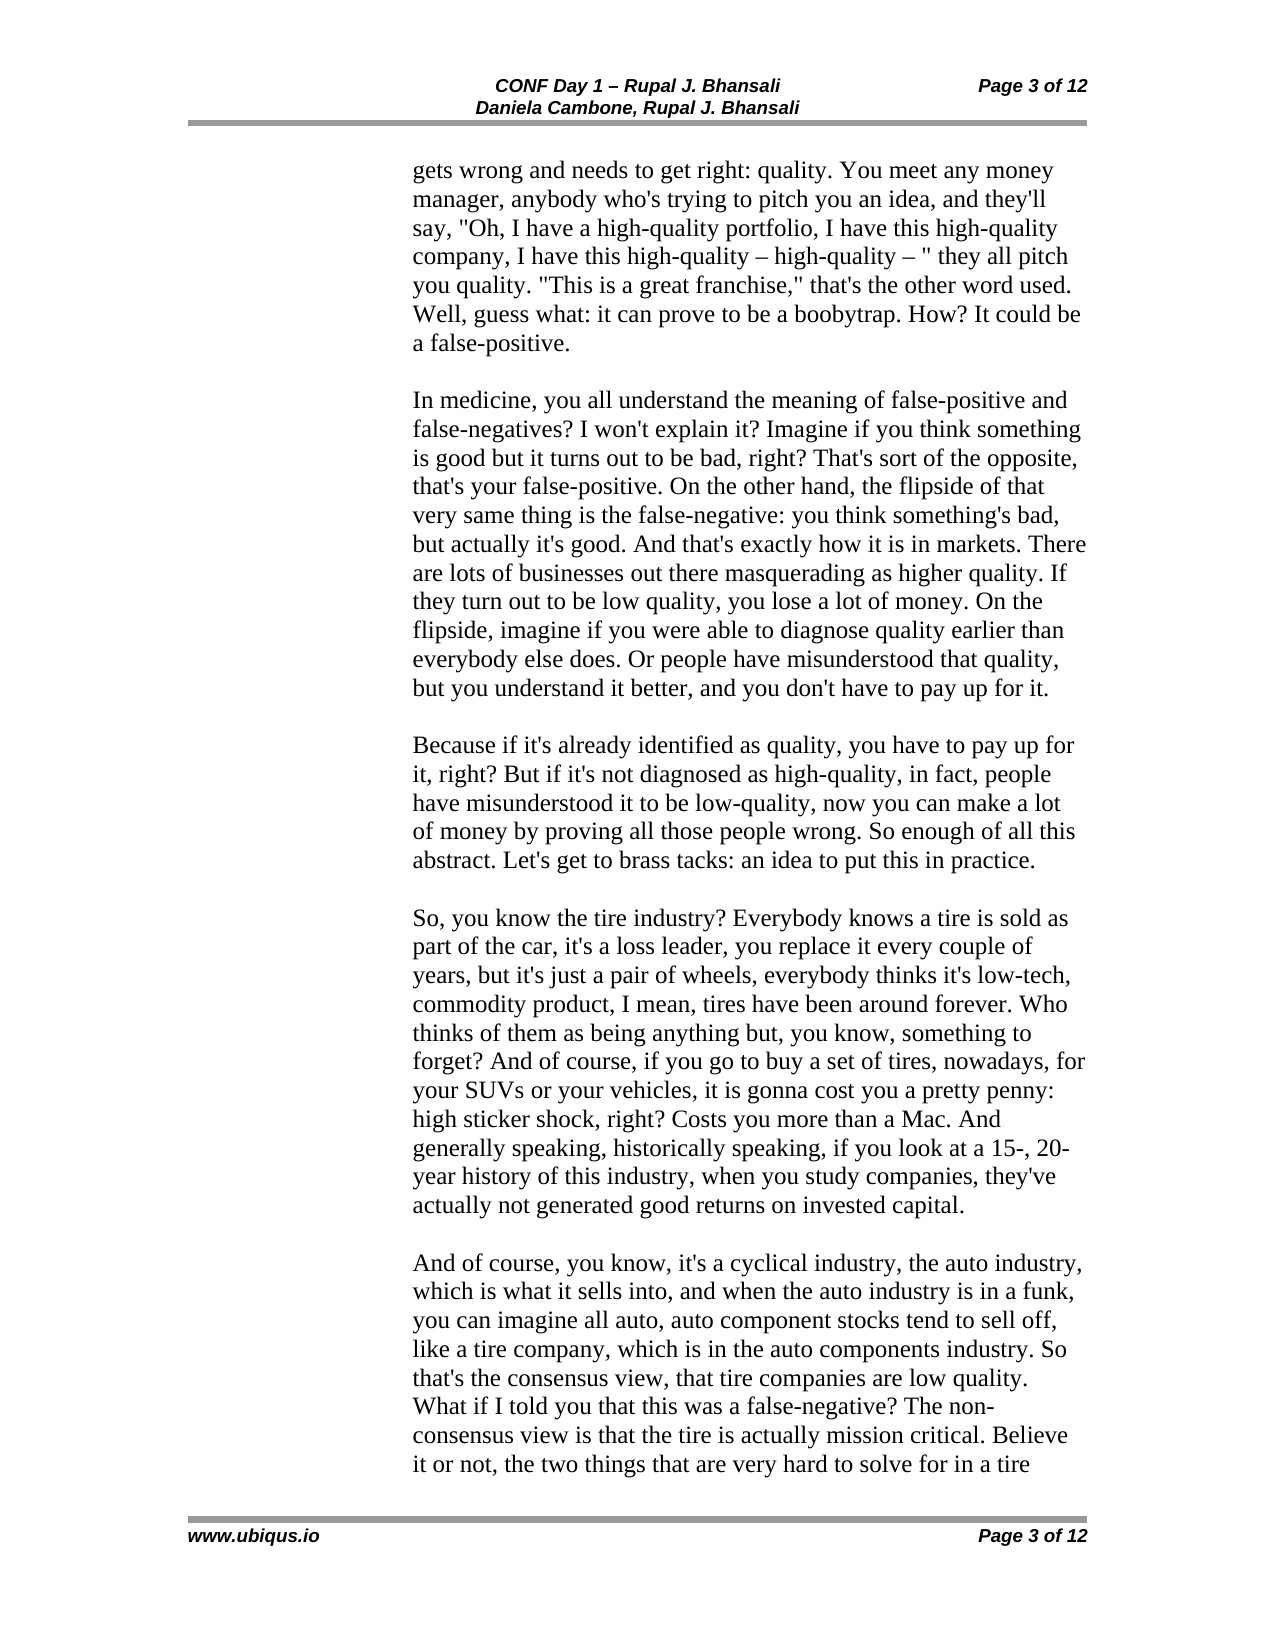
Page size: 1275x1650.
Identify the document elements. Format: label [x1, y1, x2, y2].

text [187, 155, 1087, 1478]
